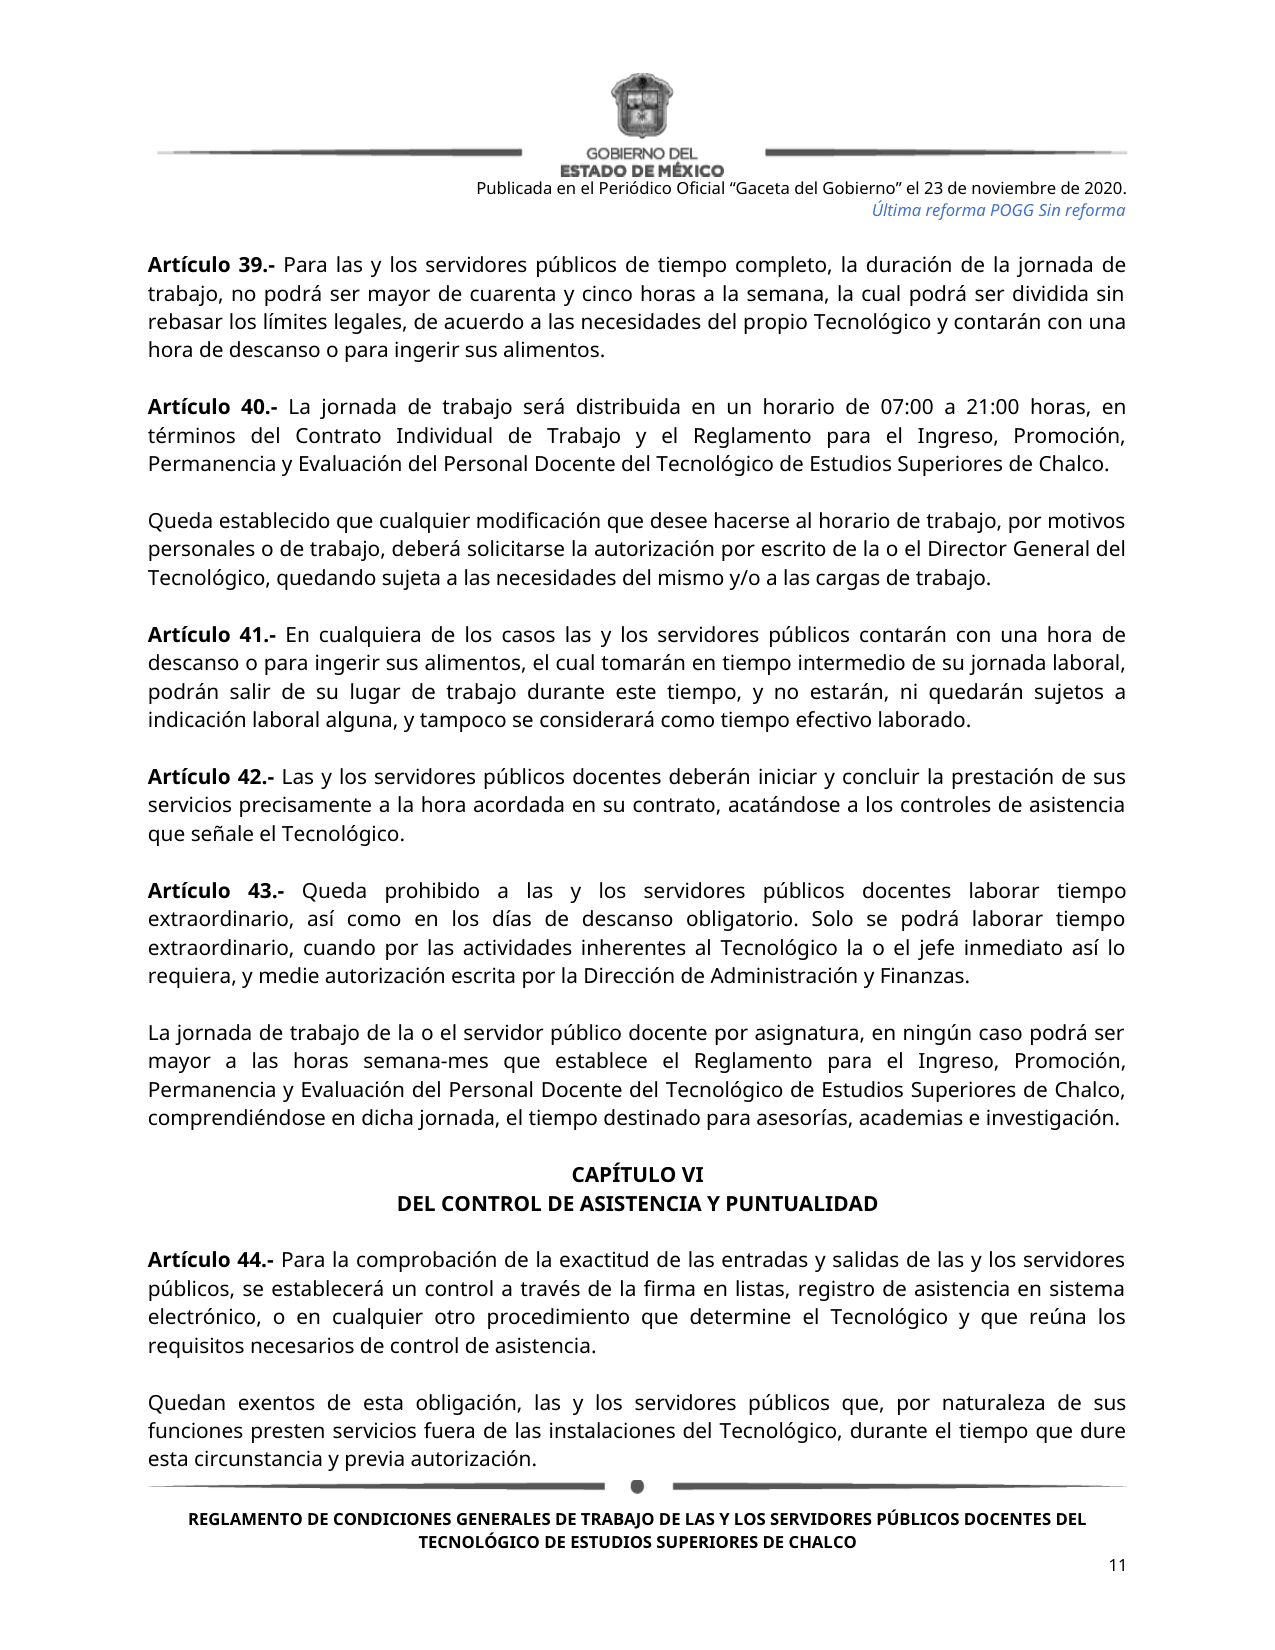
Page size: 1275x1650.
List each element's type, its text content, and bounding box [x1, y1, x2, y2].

text CAPÍTULO VI [148, 1160, 1127, 1189]
text Artículo 41.- En cualquiera de los casos las y los servidores públicos contarán con una hora de descanso o para ingerir sus alimentos, el cual tomarán en tiempo intermedio de su jornada laboral, podrán salir de su lugar de trabajo durante este tiempo, y no estarán, ni quedarán sujetos a indicación laboral alguna, y tampoco se considerará como tiempo efectivo laborado. [148, 620, 1127, 734]
text La jornada de trabajo de la o el servidor público docente por asignatura, en ningún caso podrá ser mayor a las horas semana-mes que establece el Reglamento para el Ingreso, Promoción, Permanencia y Evaluación del Personal Docente del Tecnológico de Estudios Superiores de Chalco, comprendiéndose en dicha jornada, el tiempo destinado para asesorías, academias e investigación. [148, 1018, 1127, 1132]
text Quedan exentos de esta obligación, las y los servidores públicos que, por naturaleza de sus funciones presten servicios fuera de las instalaciones del Tecnológico, durante el tiempo que dure esta circunstancia y previa autorización. [148, 1388, 1127, 1473]
picture [148, 1480, 1127, 1494]
text DEL CONTROL DE ASISTENCIA Y PUNTUALIDAD [148, 1189, 1127, 1217]
text Artículo 44.- Para la comprobación de la exactitud de las entradas y salidas de las y los servidores públicos, se establecerá un control a través de la firma en listas, registro de asistencia en sistema electrónico, o en cualquier otro procedimiento que determine el Tecnológico y que reúna los requisitos necesarios de control de asistencia. [148, 1246, 1127, 1359]
picture [157, 73, 1128, 177]
text Artículo 40.- La jornada de trabajo será distribuida en un horario de 07:00 a 21:00 horas, en términos del Contrato Individual de Trabajo y el Reglamento para el Ingreso, Promoción, Permanencia y Evaluación del Personal Docente del Tecnológico de Estudios Superiores de Chalco. [148, 392, 1127, 478]
text Artículo 39.- Para las y los servidores públicos de tiempo completo, la duración de la jornada de trabajo, no podrá ser mayor de cuarenta y cinco horas a la semana, la cual podrá ser dividida sin rebasar los límites legales, de acuerdo a las necesidades del propio Tecnológico y contarán con una hora de descanso o para ingerir sus alimentos. [148, 250, 1127, 364]
text Artículo 43.- Queda prohibido a las y los servidores públicos docentes laborar tiempo extraordinario, así como en los días de descanso obligatorio. Solo se podrá laborar tiempo extraordinario, cuando por las actividades inherentes al Tecnológico la o el jefe inmediato así lo requiera, y medie autorización escrita por la Dirección de Administración y Finanzas. [148, 876, 1127, 989]
text Artículo 42.- Las y los servidores públicos docentes deberán iniciar y concluir la prestación de sus servicios precisamente a la hora acordada en su contrato, acatándose a los controles de asistencia que señale el Tecnológico. [148, 762, 1127, 847]
text Queda establecido que cualquier modificación que desee hacerse al horario de trabajo, por motivos personales o de trabajo, deberá solicitarse la autorización por escrito de la o el Director General del Tecnológico, quedando sujeta a las necesidades del mismo y/o a las cargas de trabajo. [148, 506, 1127, 591]
